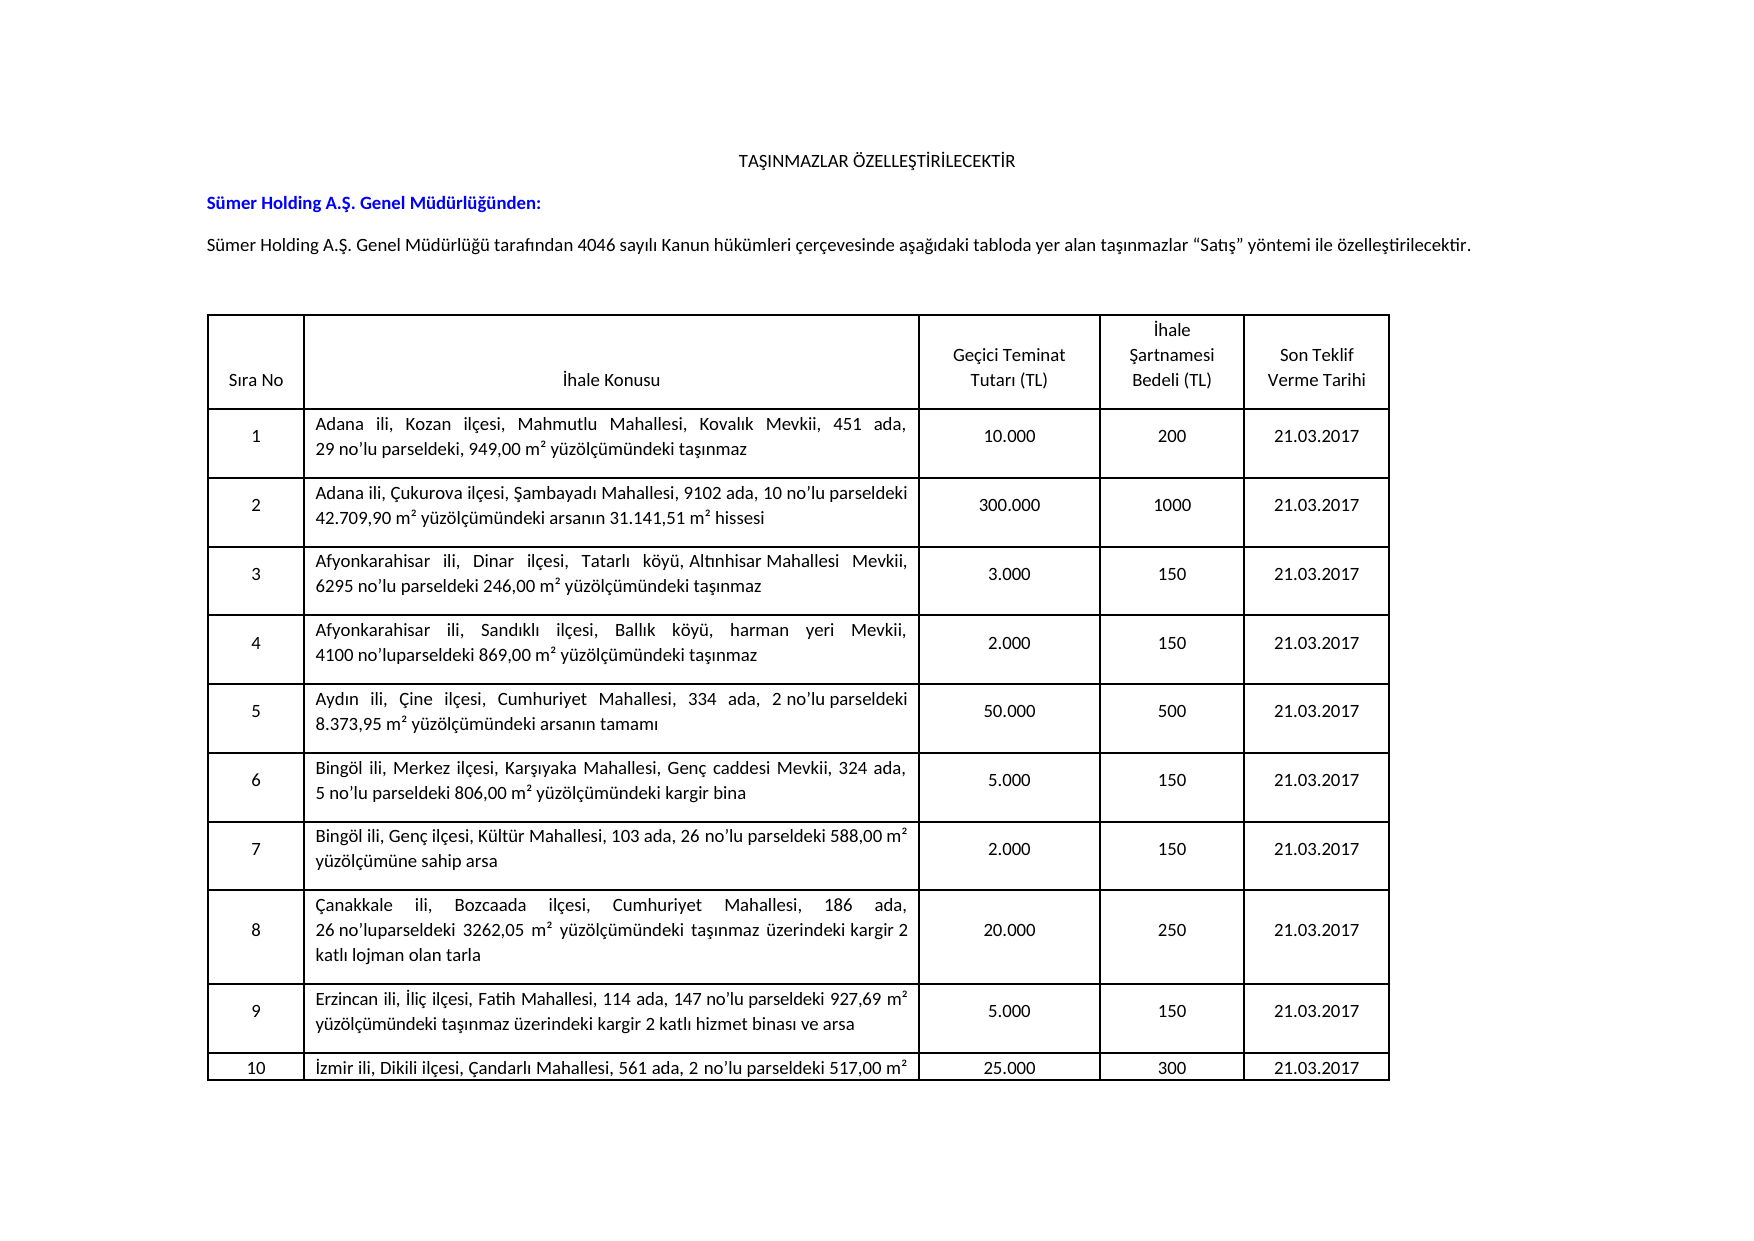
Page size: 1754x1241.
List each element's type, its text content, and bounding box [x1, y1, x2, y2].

table_cell 10 [209, 1054, 303, 1079]
table_cell 21.03.2017 [1245, 754, 1388, 821]
table_header Sıra No [209, 316, 303, 408]
table_header Son Teklif Verme Tarihi [1245, 316, 1388, 408]
table_cell 9 [209, 985, 303, 1052]
table_cell 25.000 [920, 1054, 1099, 1079]
table_cell Bingöl ili, Merkez ilçesi, Karşıyaka Mahallesi, Genç caddesi Mevkii, 324 ada, 5 no’lu parseldeki 806,00 m² yüzölçümündeki kargir bina [305, 754, 918, 821]
table_cell 21.03.2017 [1245, 479, 1388, 546]
table_cell Aydın ili, Çine ilçesi, Cumhuriyet Mahallesi, 334 ada, 2 no’lu parseldeki 8.373,95 m² yüzölçümündeki arsanın tamamı [305, 685, 918, 752]
table_cell Adana ili, Çukurova ilçesi, Şambayadı Mahallesi, 9102 ada, 10 no’lu parseldeki 42.709,90 m² yüzölçümündeki arsanın 31.141,51 m² hissesi [305, 479, 918, 546]
table_cell 3.000 [920, 548, 1099, 614]
table_cell 1000 [1101, 479, 1243, 546]
table_cell 5.000 [920, 985, 1099, 1052]
table_cell Afyonkarahisar ili, Sandıklı ilçesi, Ballık köyü, harman yeri Mevkii, 4100 no’luparseldeki 869,00 m² yüzölçümündeki taşınmaz [305, 616, 918, 683]
table_cell Bingöl ili, Genç ilçesi, Kültür Mahallesi, 103 ada, 26 no’lu parseldeki 588,00 m² yüzölçümüne sahip arsa [305, 823, 918, 889]
text Sümer Holding A.Ş. Genel Müdürlüğünden: [148, 189, 1606, 214]
text TAŞINMAZLAR ÖZELLEŞTİRİLECEKTİR [148, 148, 1606, 173]
table_cell Çanakkale ili, Bozcaada ilçesi, Cumhuriyet Mahallesi, 186 ada, 26 no’luparseldeki 3262,05 m² yüzölçümündeki taşınmaz üzerindeki kargir 2 katlı lojman olan tarla [305, 891, 918, 983]
table_cell 8 [209, 891, 303, 983]
table_header İhale Şartnamesi Bedeli (TL) [1101, 316, 1243, 408]
table_cell Erzincan ili, İliç ilçesi, Fatih Mahallesi, 114 ada, 147 no’lu parseldeki 927,69 m² yüzölçümündeki taşınmaz üzerindeki kargir 2 katlı hizmet binası ve arsa [305, 985, 918, 1052]
table_cell 2.000 [920, 823, 1099, 889]
table_cell 10.000 [920, 410, 1099, 477]
table_header İhale Konusu [305, 316, 918, 408]
table_cell 21.03.2017 [1245, 548, 1388, 614]
table_cell 2.000 [920, 616, 1099, 683]
table_cell Adana ili, Kozan ilçesi, Mahmutlu Mahallesi, Kovalık Mevkii, 451 ada, 29 no’lu parseldeki, 949,00 m² yüzölçümündeki taşınmaz [305, 410, 918, 477]
table_cell 500 [1101, 685, 1243, 752]
table_cell 20.000 [920, 891, 1099, 983]
table_cell 21.03.2017 [1245, 1054, 1388, 1079]
table_cell 6 [209, 754, 303, 821]
table_cell 5.000 [920, 754, 1099, 821]
table_header Geçici Teminat Tutarı (TL) [920, 316, 1099, 408]
table_cell 300.000 [920, 479, 1099, 546]
table_cell 200 [1101, 410, 1243, 477]
table_cell 250 [1101, 891, 1243, 983]
table_cell 150 [1101, 616, 1243, 683]
table_cell 5 [209, 685, 303, 752]
table_cell 21.03.2017 [1245, 685, 1388, 752]
table_cell 4 [209, 616, 303, 683]
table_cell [305, 1054, 918, 1079]
table_cell 3 [209, 548, 303, 614]
text Sümer Holding A.Ş. Genel Müdürlüğü tarafından 4046 sayılı Kanun hükümleri çerçevesinde aşağıdaki tabloda yer alan taşınmazlar “Satış” yöntemi ile özelleştirilecektir. [148, 231, 1606, 256]
table_cell 21.03.2017 [1245, 823, 1388, 889]
table_cell 21.03.2017 [1245, 891, 1388, 983]
table_cell 2 [209, 479, 303, 546]
table_cell 150 [1101, 985, 1243, 1052]
table_cell 50.000 [920, 685, 1099, 752]
table_cell Afyonkarahisar ili, Dinar ilçesi, Tatarlı köyü, Altınhisar Mahallesi Mevkii, 6295 no’lu parseldeki 246,00 m² yüzölçümündeki taşınmaz [305, 548, 918, 614]
table_cell 150 [1101, 754, 1243, 821]
table_cell 150 [1101, 823, 1243, 889]
table_cell 21.03.2017 [1245, 410, 1388, 477]
table_cell 300 [1101, 1054, 1243, 1079]
table_cell 21.03.2017 [1245, 985, 1388, 1052]
table_cell 7 [209, 823, 303, 889]
table_cell 21.03.2017 [1245, 616, 1388, 683]
table_cell 150 [1101, 548, 1243, 614]
table_cell 1 [209, 410, 303, 477]
